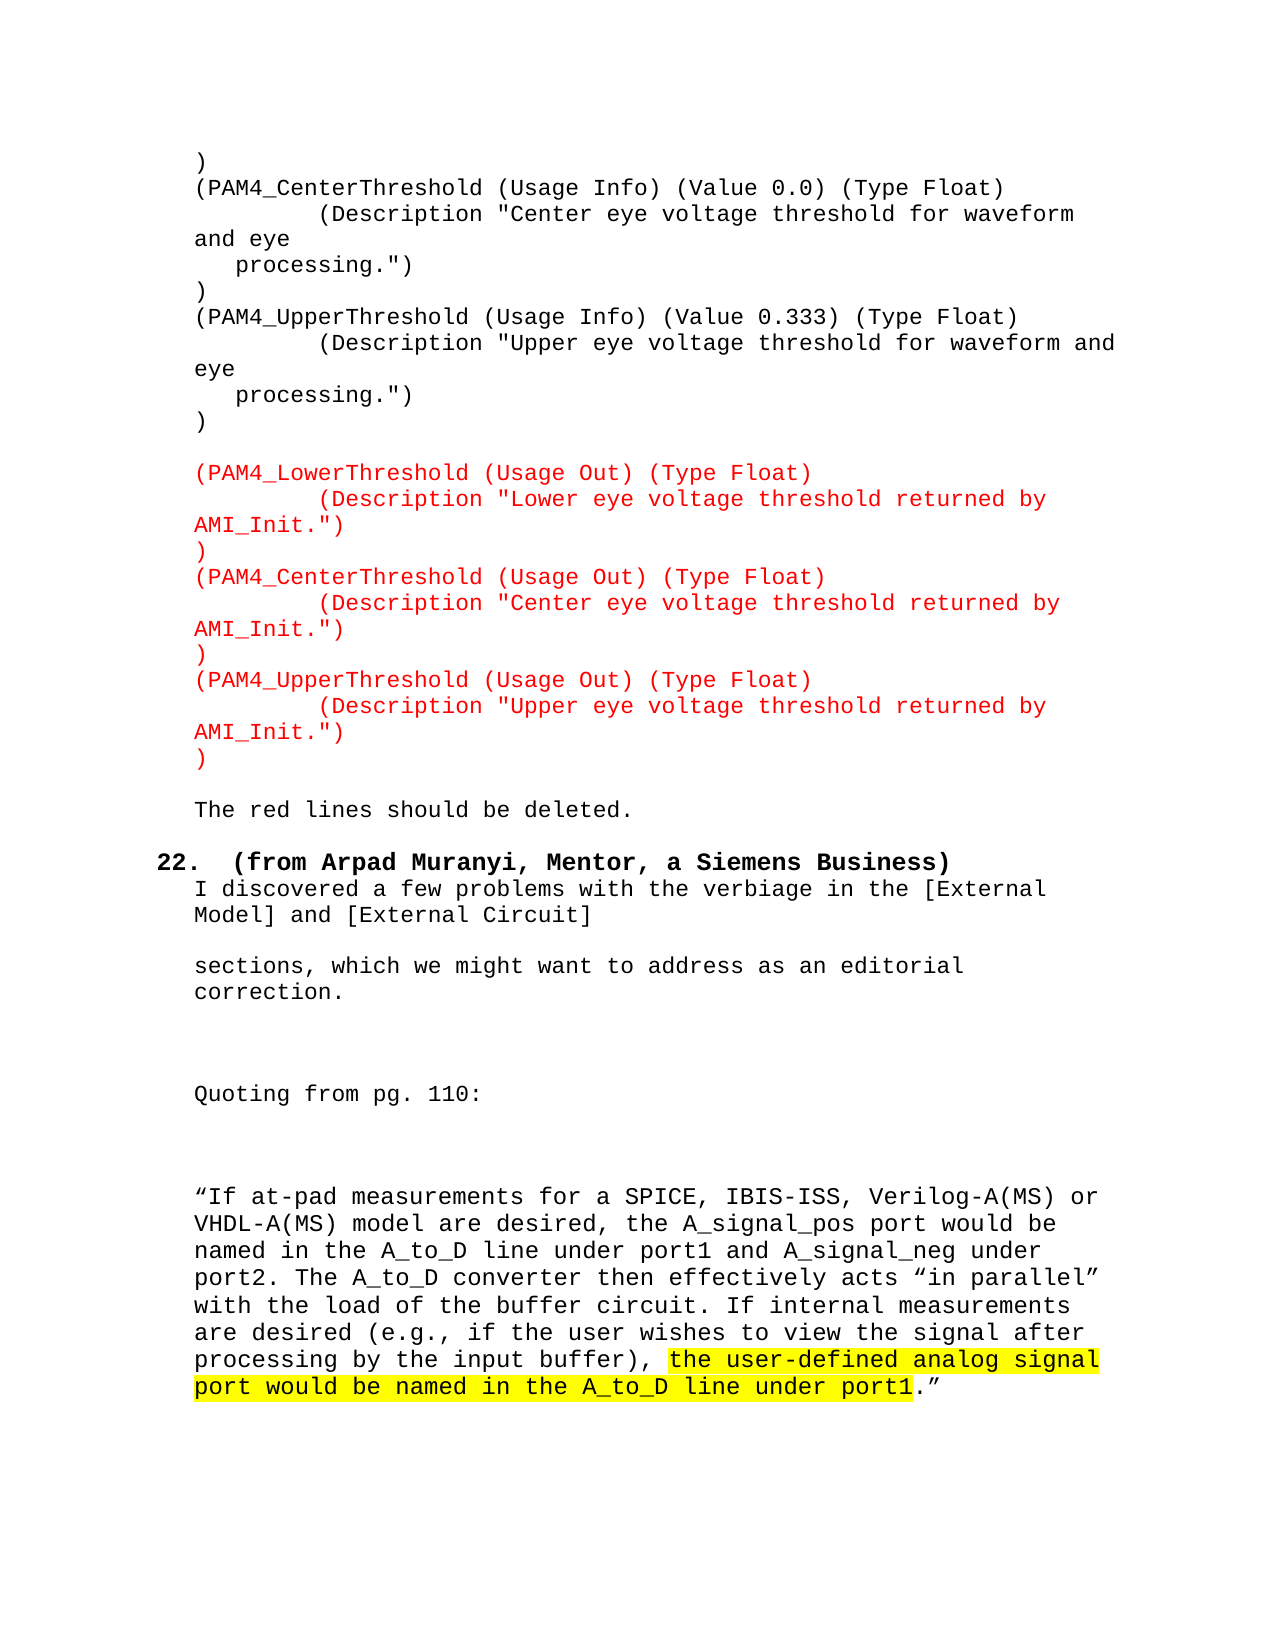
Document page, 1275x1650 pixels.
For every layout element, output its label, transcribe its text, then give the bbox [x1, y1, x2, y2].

text Quoting from pg. 110: [194, 1082, 1118, 1108]
text ) [194, 280, 1118, 306]
text I discovered a few problems with the verbiage in the [External Model] and [External Circuit] [194, 878, 1118, 929]
text (PAM4_LowerThreshold (Usage Out) (Type Float) [194, 461, 1118, 487]
text “If at-pad measurements for a SPICE, IBIS-ISS, Verilog-A(MS) or VHDL-A(MS) model are desired, the A_signal_pos port would be named in the A_to_D line under port1 and A_signal_neg under port2. The A_to_D converter then effectively acts “in parallel” with the load of the buffer circuit. If internal measurements are desired (e.g., if the user wishes to view the signal after processing by the input buffer), the user-defined analog signal port would be named in the A_to_D line under port1.” [194, 1184, 1118, 1402]
text processing.") [194, 254, 1118, 280]
text (from Arpad Muranyi, Mentor, a Siemens Business) [156, 849, 1118, 878]
text (Description "Upper eye voltage threshold for waveform and eye [194, 332, 1118, 383]
text processing.") [194, 383, 1118, 409]
text ) [194, 409, 1118, 435]
text (PAM4_CenterThreshold (Usage Info) (Value 0.0) (Type Float) [194, 176, 1118, 202]
text (PAM4_UpperThreshold (Usage Out) (Type Float) [194, 669, 1118, 695]
text ) [194, 643, 1118, 669]
text (Description "Center eye voltage threshold for waveform and eye [194, 202, 1118, 254]
text (PAM4_UpperThreshold (Usage Info) (Value 0.333) (Type Float) [194, 306, 1118, 332]
text The red lines should be deleted. [194, 798, 1118, 824]
text ) [194, 150, 1118, 176]
text (Description "Center eye voltage threshold returned by AMI_Init.") [194, 591, 1118, 643]
text ) [194, 539, 1118, 565]
text ) [194, 747, 1118, 772]
text (Description "Lower eye voltage threshold returned by AMI_Init.") [194, 487, 1118, 539]
text (PAM4_CenterThreshold (Usage Out) (Type Float) [194, 565, 1118, 591]
text (Description "Upper eye voltage threshold returned by AMI_Init.") [194, 695, 1118, 747]
text sections, which we might want to address as an editorial correction. [194, 954, 1118, 1006]
